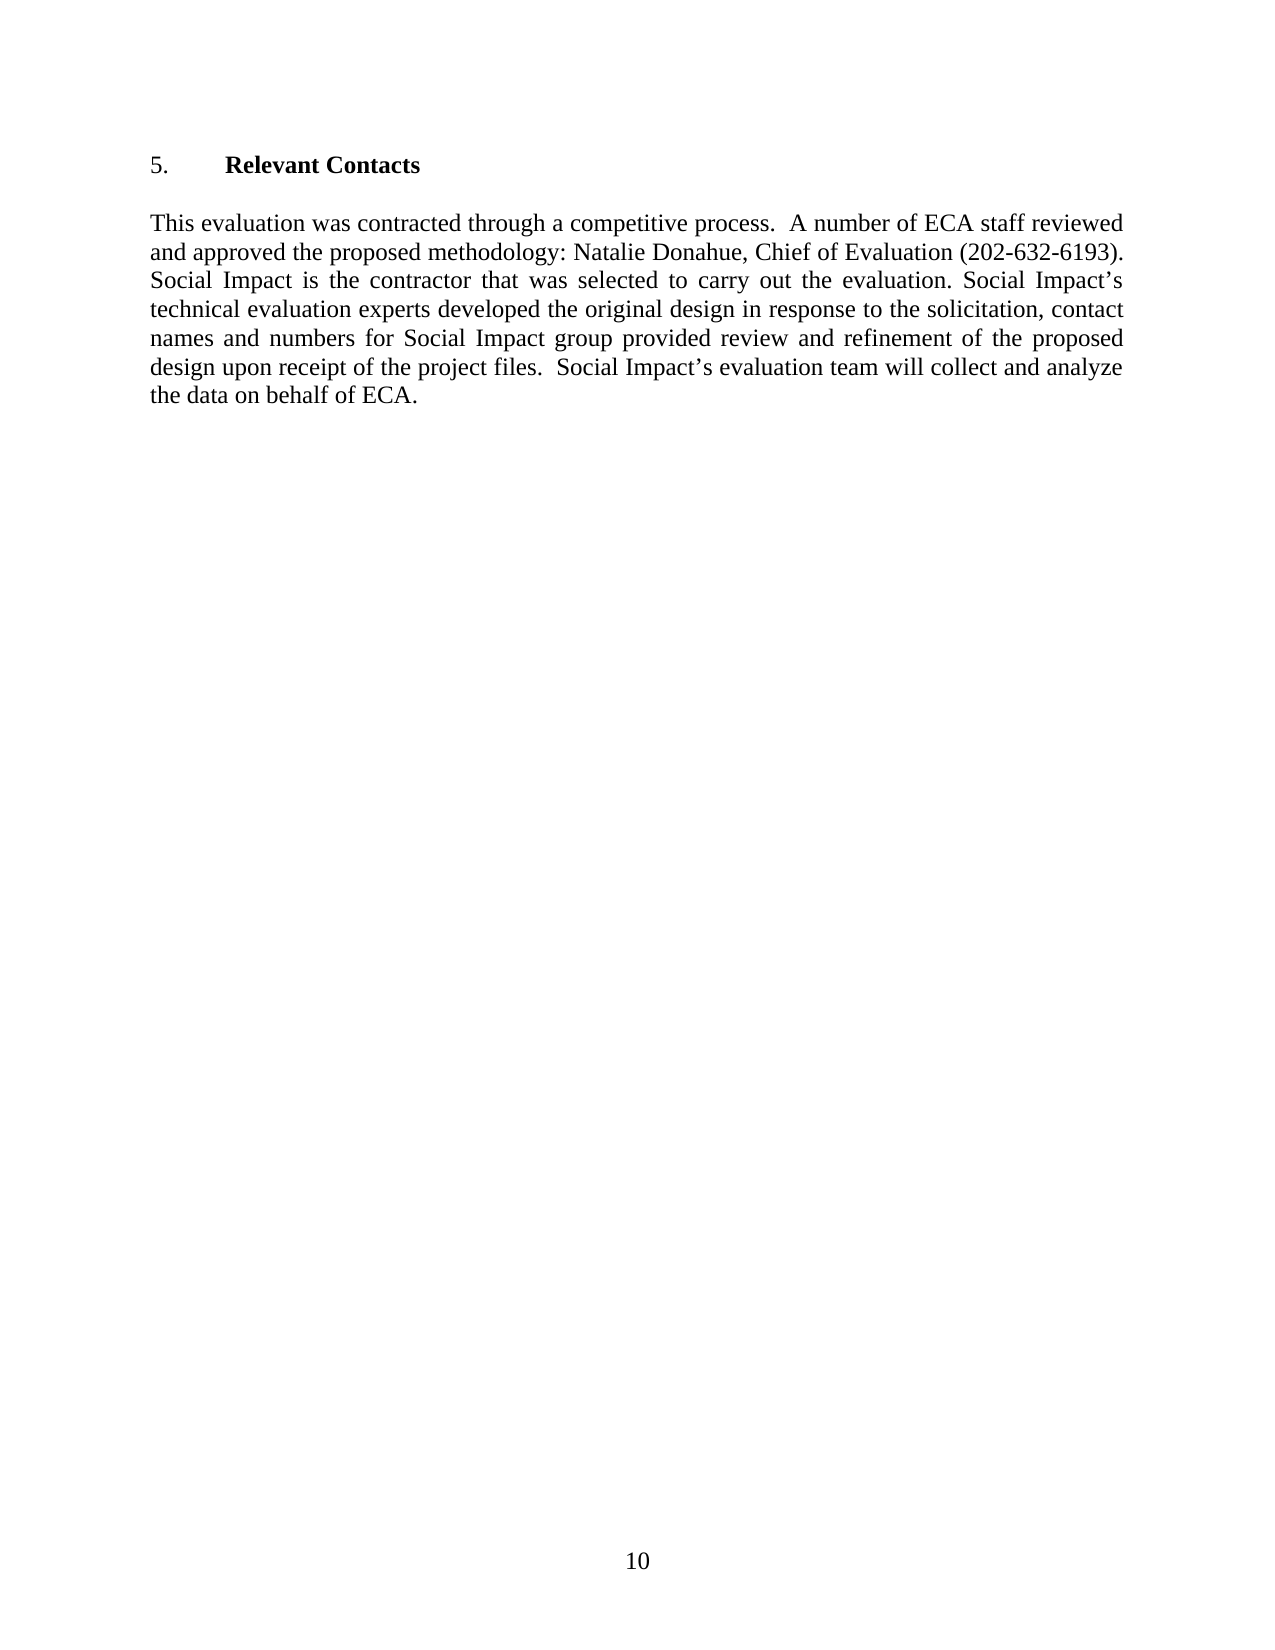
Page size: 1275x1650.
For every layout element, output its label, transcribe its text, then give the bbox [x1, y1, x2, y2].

text 5. Relevant Contacts [150, 150, 1125, 179]
text This evaluation was contracted through a competitive process. A number of ECA staff reviewed and approved the proposed methodology: Natalie Donahue, Chief of Evaluation (202-632-6193). Social Impact is the contractor that was selected to carry out the evaluation. Social Impact’s technical evaluation experts developed the original design in response to the solicitation, contact names and numbers for Social Impact group provided review and refinement of the proposed design upon receipt of the project files. Social Impact’s evaluation team will collect and analyze the data on behalf of ECA. [150, 208, 1125, 409]
